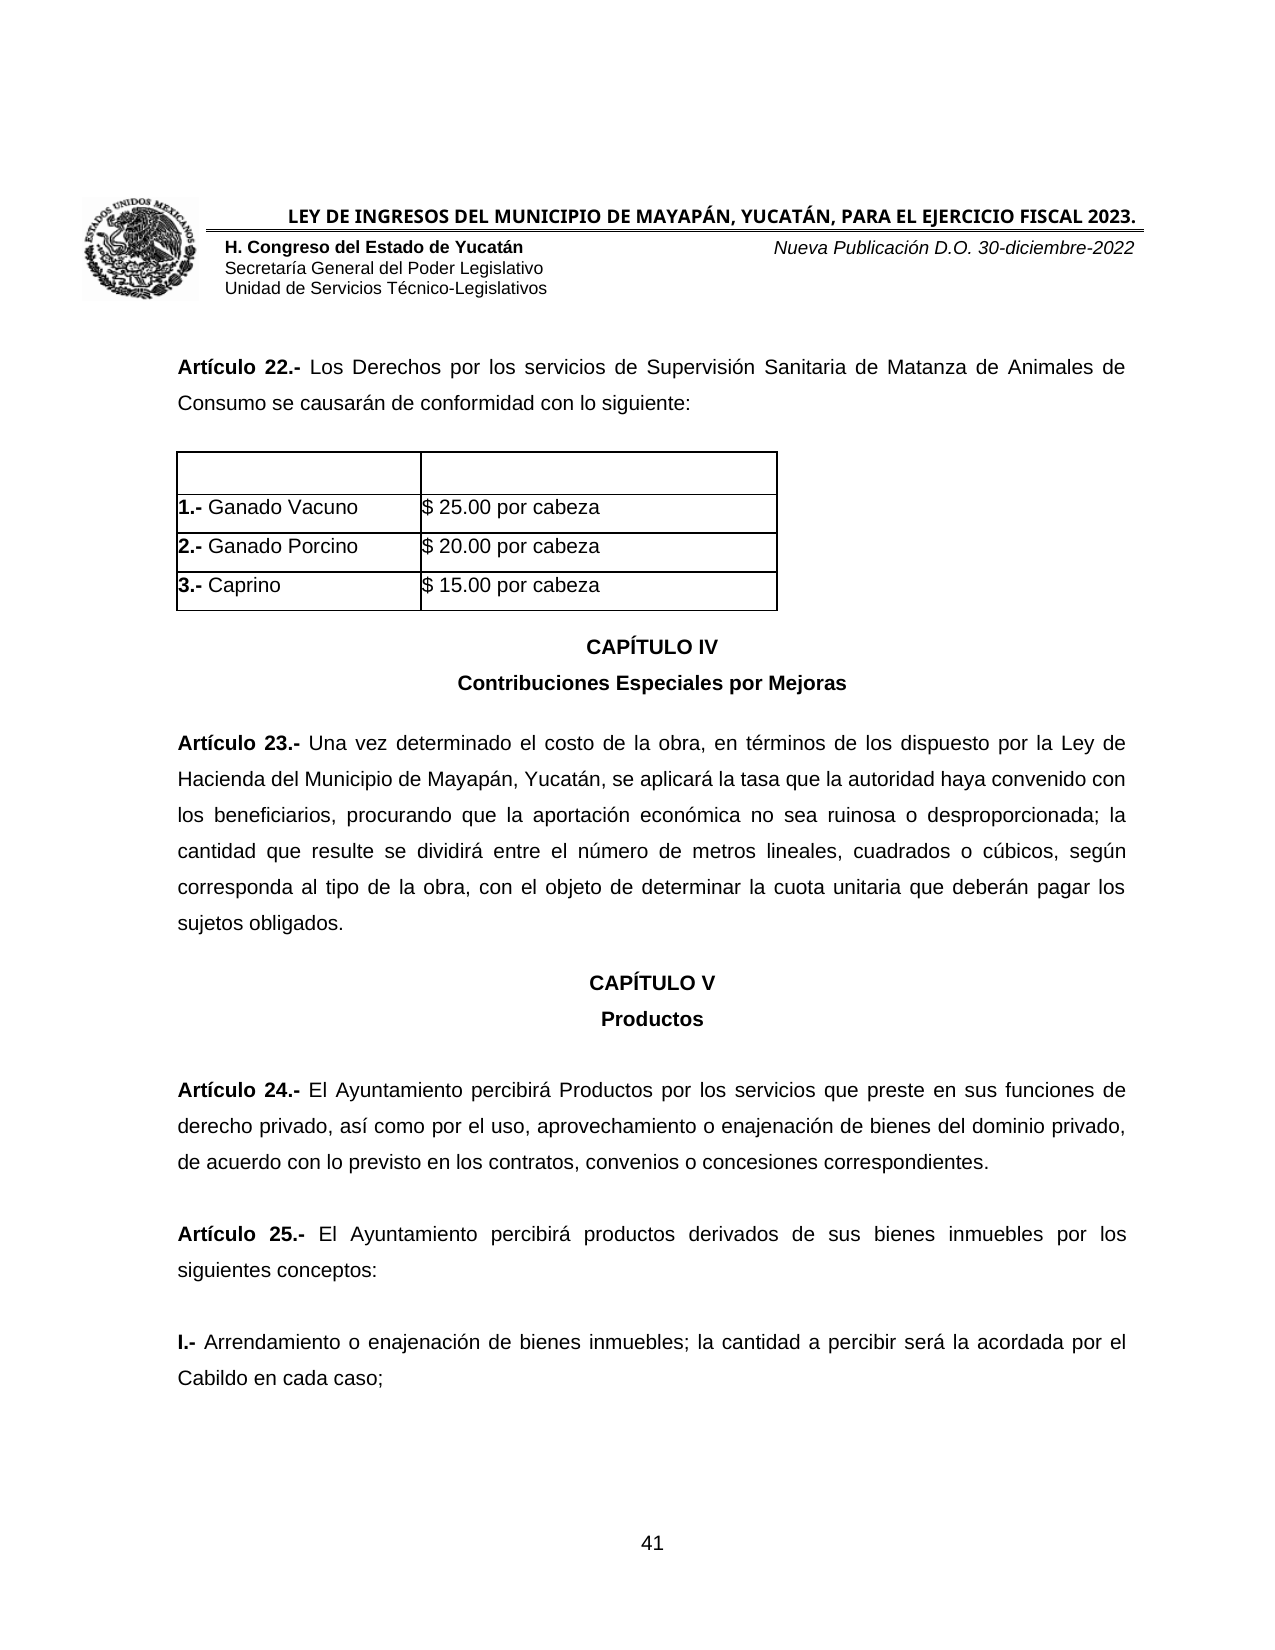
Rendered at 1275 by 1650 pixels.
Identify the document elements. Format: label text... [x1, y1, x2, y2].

table_cell $ 15.00 por cabeza [422, 573, 776, 609]
text CAPÍTULO IV [177, 635, 1127, 659]
table_header [422, 453, 776, 494]
text Productos [177, 1006, 1127, 1030]
table_header [178, 453, 420, 494]
text Contribuciones Especiales por Mejoras [177, 671, 1127, 695]
table_cell 3.- Caprino [178, 573, 420, 609]
table_cell 2.- Ganado Porcino [178, 534, 420, 571]
text CAPÍTULO V [177, 971, 1127, 994]
table_cell $ 20.00 por cabeza [422, 534, 776, 571]
text Artículo 25.- El Ayuntamiento percibirá productos derivados de sus bienes inmuebles por los siguientes conceptos: [177, 1222, 1127, 1282]
text Artículo 22.- Los Derechos por los servicios de Supervisión Sanitaria de Matanza de Animales de Consumo se causarán de conformidad con lo siguiente: [177, 355, 1127, 415]
text Artículo 23.- Una vez determinado el costo de la obra, en términos de los dispuesto por la Ley de Hacienda del Municipio de Mayapán, Yucatán, se aplicará la tasa que la autoridad haya convenido con los beneficiarios, procurando que la aportación económica no sea ruinosa o desproporcionada; la cantidad que resulte se dividirá entre el número de metros lineales, cuadrados o cúbicos, según corresponda al tipo de la obra, con el objeto de determinar la cuota unitaria que deberán pagar los sujetos obligados. [177, 731, 1127, 934]
table_cell 1.- Ganado Vacuno [178, 495, 420, 532]
text I.- Arrendamiento o enajenación de bienes inmuebles; la cantidad a percibir será la acordada por el Cabildo en cada caso; [177, 1330, 1127, 1390]
text Artículo 24.- El Ayuntamiento percibirá Productos por los servicios que preste en sus funciones de derecho privado, así como por el uso, aprovechamiento o enajenación de bienes del dominio privado, de acuerdo con lo previsto en los contratos, convenios o concesiones correspondientes. [177, 1078, 1127, 1174]
table_cell $ 25.00 por cabeza [422, 495, 776, 532]
